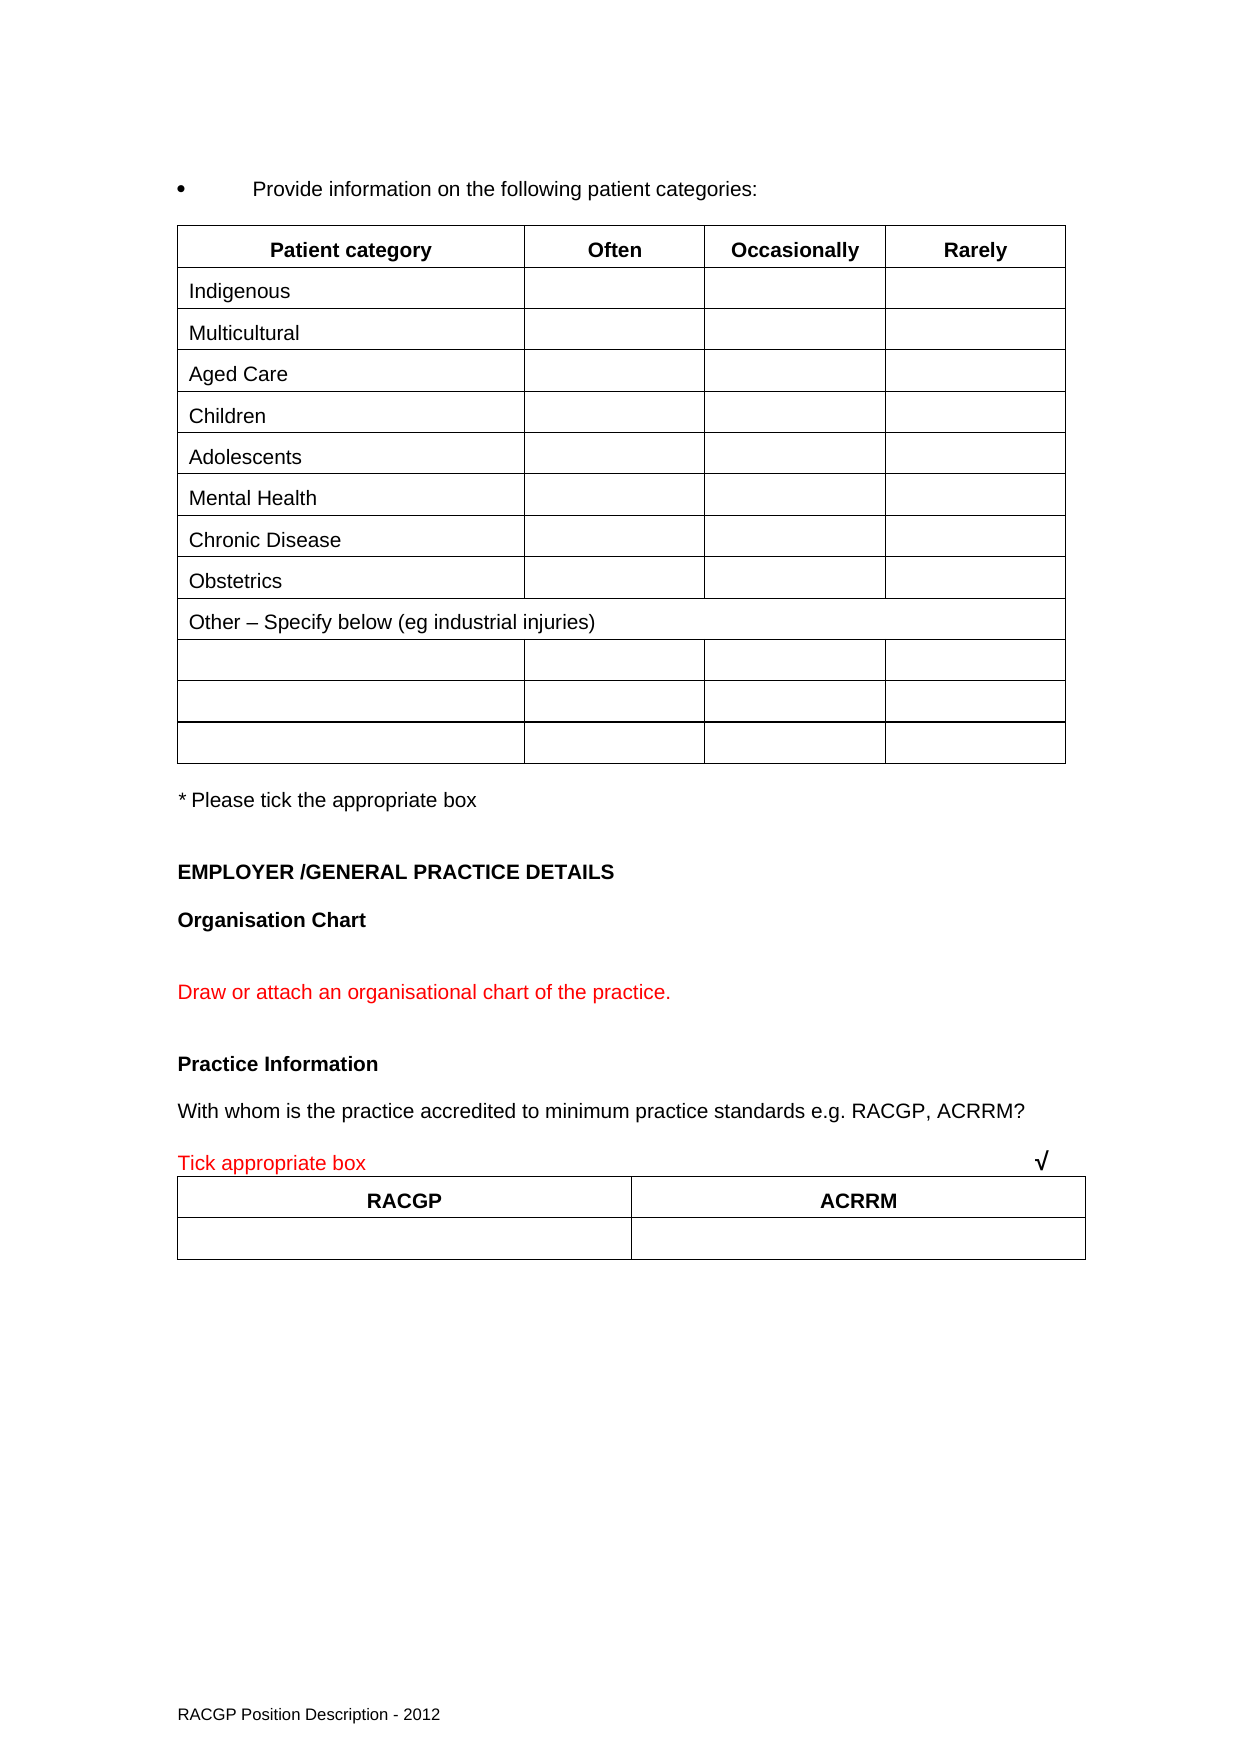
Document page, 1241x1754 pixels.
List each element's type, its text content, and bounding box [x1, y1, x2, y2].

text Tick appropriate box √ [177, 1147, 1063, 1176]
table_cell [525, 557, 704, 597]
text * Please tick the appropriate box [177, 788, 1063, 812]
table_cell [705, 392, 885, 432]
table_header Often [525, 226, 704, 267]
table_cell [705, 640, 885, 680]
table_cell [178, 1218, 631, 1259]
table_cell [886, 681, 1065, 721]
table_cell [886, 433, 1065, 473]
table_cell [886, 723, 1065, 763]
table_cell [705, 350, 885, 391]
table_cell [886, 640, 1065, 680]
table_cell Children [178, 392, 524, 432]
table_cell [886, 392, 1065, 432]
table_cell [886, 557, 1065, 597]
table_cell [525, 723, 704, 763]
table_cell [525, 640, 704, 680]
table_cell [886, 474, 1065, 515]
table_cell [525, 309, 704, 349]
text EMPLOYER /GENERAL PRACTICE DETAILS [177, 860, 1063, 884]
table_cell [525, 474, 704, 515]
table_cell [705, 474, 885, 515]
table_cell [705, 557, 885, 597]
table_cell [705, 268, 885, 308]
table_header Rarely [886, 226, 1065, 267]
table_header RACGP [178, 1177, 631, 1217]
table_cell Aged Care [178, 350, 524, 391]
table_cell [705, 516, 885, 556]
table_cell [886, 309, 1065, 349]
table_cell Adolescents [178, 433, 524, 473]
table_cell [525, 268, 704, 308]
list Provide information on the following patient categories: [177, 177, 1063, 201]
table_cell Chronic Disease [178, 516, 524, 556]
table_cell [525, 392, 704, 432]
table_cell [886, 350, 1065, 391]
table_cell Multicultural [178, 309, 524, 349]
table_cell [705, 309, 885, 349]
table_cell Mental Health [178, 474, 524, 515]
table_header ACRRM [632, 1177, 1085, 1217]
table_cell [705, 681, 885, 721]
table_cell [525, 350, 704, 391]
table_cell Indigenous [178, 268, 524, 308]
text With whom is the practice accredited to minimum practice standards e.g. RACGP, ACRRM? [177, 1099, 1063, 1123]
table_cell [525, 681, 704, 721]
table_cell [705, 433, 885, 473]
table_cell [178, 723, 524, 763]
text Organisation Chart [177, 908, 1063, 932]
table_cell [886, 516, 1065, 556]
table_cell [178, 681, 524, 721]
table_header Occasionally [705, 226, 885, 267]
table_cell [632, 1218, 1085, 1259]
text Draw or attach an organisational chart of the practice. [177, 979, 1063, 1003]
text Practice Information [177, 1051, 1063, 1075]
table_header Patient category [178, 226, 524, 267]
table_cell [705, 723, 885, 763]
table_cell [178, 640, 524, 680]
table_cell [886, 268, 1065, 308]
table_cell [525, 516, 704, 556]
table_cell Obstetrics [178, 557, 524, 597]
table_cell Other – Specify below (eg industrial injuries) [178, 599, 1065, 639]
table_cell [525, 433, 704, 473]
